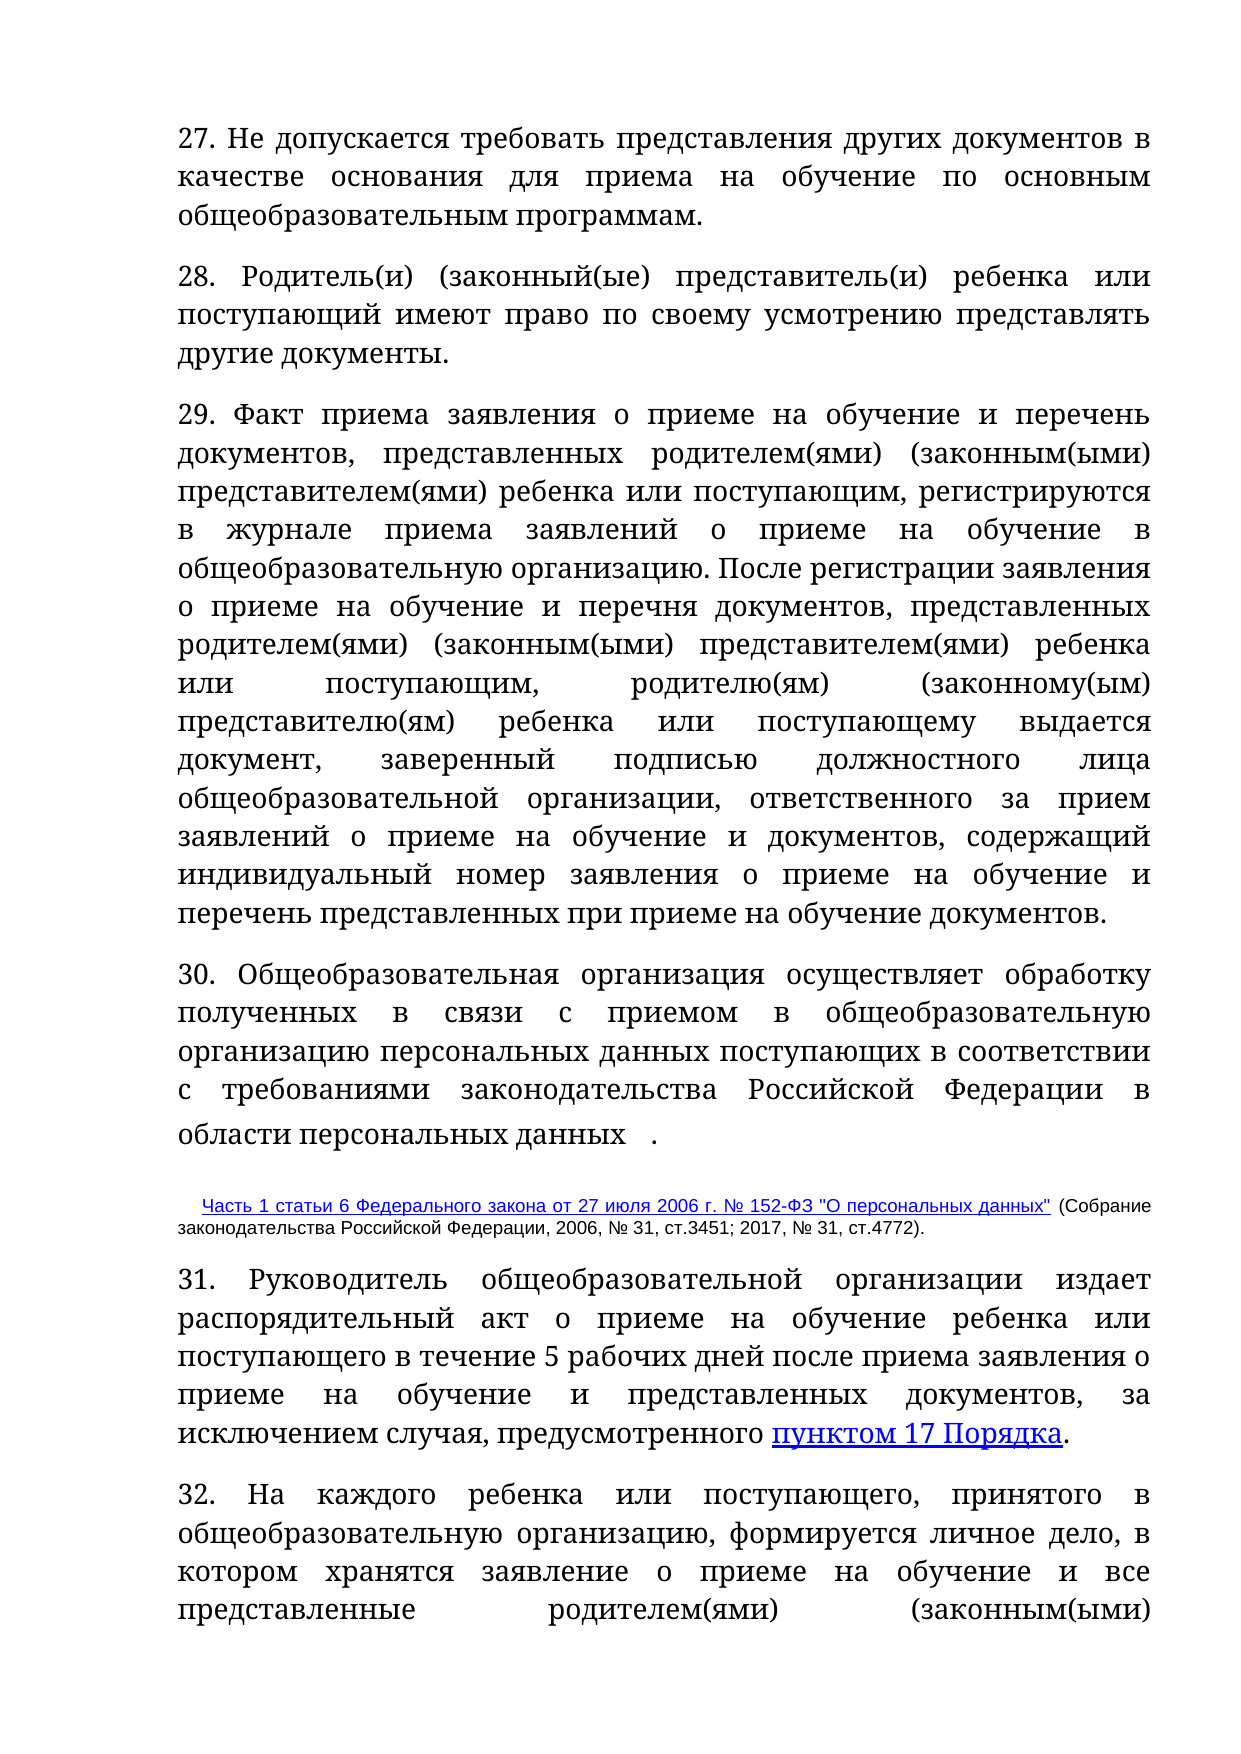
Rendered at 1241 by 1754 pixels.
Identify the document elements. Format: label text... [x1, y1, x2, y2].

text Часть 1 статьи 6 Федерального закона от 27 июля 2006 г. № 152-ФЗ "О персональных данных" (Собрание законодательства Российской Федерации, 2006, № 31, ст.3451; 2017, № 31, ст.4772). [177, 1176, 1152, 1238]
text 31. Руководитель общеобразовательной организации издает распорядительный акт о приеме на обучение ребенка или поступающего в течение 5 рабочих дней после приема заявления о приеме на обучение и представленных документов, за исключением случая, предусмотренного пунктом 17 Порядка. [177, 1260, 1152, 1451]
text 27. Не допускается требовать представления других документов в качестве основания для приема на обучение по основным общеобразовательным программам. [177, 118, 1152, 233]
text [177, 1474, 1152, 1628]
text 29. Факт приема заявления о приеме на обучение и перечень документов, представленных родителем(ями) (законным(ыми) представителем(ями) ребенка или поступающим, регистрируются в журнале приема заявлений о приеме на обучение в общеобразовательную организацию. После регистрации заявления о приеме на обучение и перечня документов, представленных родителем(ями) (законным(ыми) представителем(ями) ребенка или поступающим, родителю(ям) (законному(ым) представителю(ям) ребенка или поступающему выдается документ, заверенный подписью должностного лица общеобразовательной организации, ответственного за прием заявлений о приеме на обучение и документов, содержащий индивидуальный номер заявления о приеме на обучение и перечень представленных при приеме на обучение документов. [177, 394, 1152, 931]
text 30. Общеобразовательная организация осуществляет обработку полученных в связи с приемом в общеобразовательную организацию персональных данных поступающих в соответствии с требованиями законодательства Российской Федерации в области персональных данных. [177, 954, 1152, 1153]
text 28. Родитель(и) (законный(ые) представитель(и) ребенка или поступающий имеют право по своему усмотрению представлять другие документы. [177, 256, 1152, 371]
